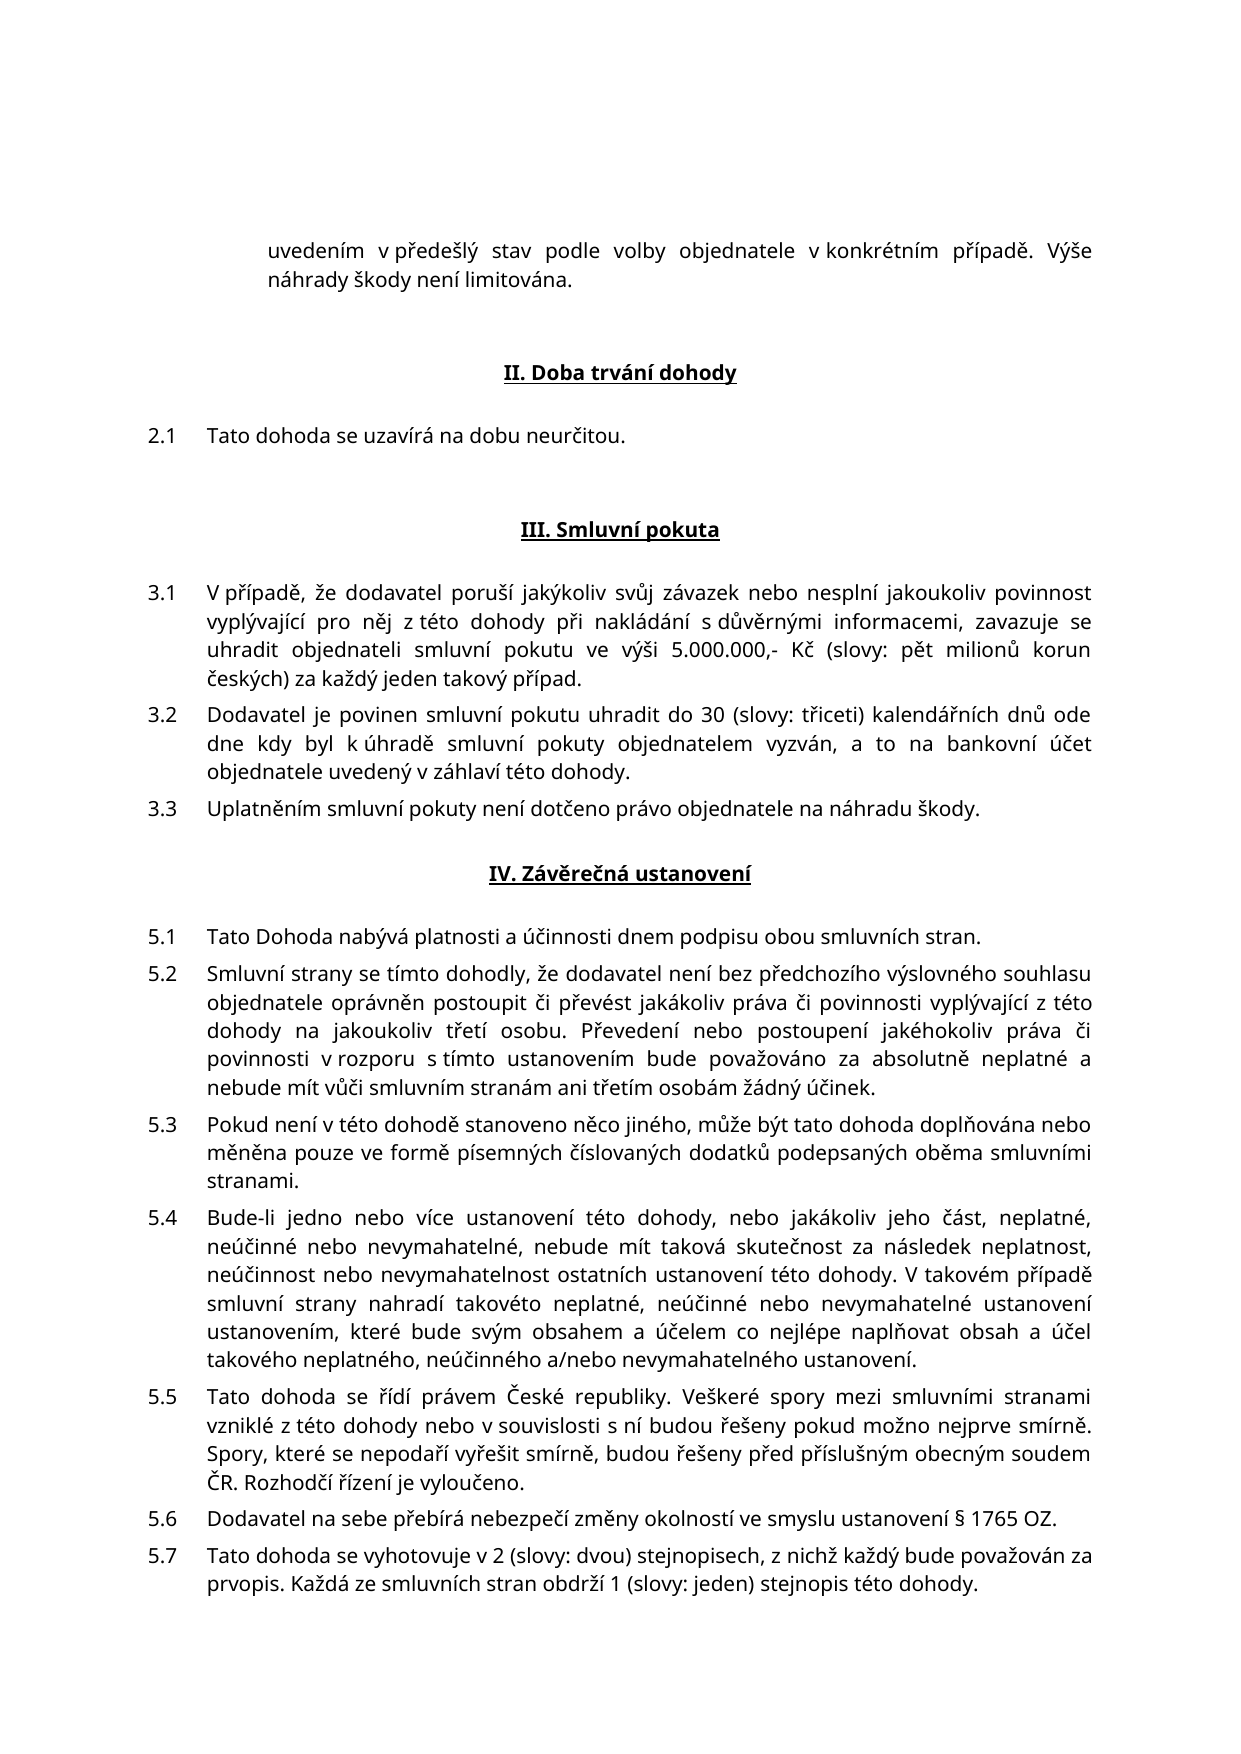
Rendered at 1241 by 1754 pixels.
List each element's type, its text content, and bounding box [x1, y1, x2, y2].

text 5.2 Smluvní strany se tímto dohodly, že dodavatel není bez předchozího výslovného souhlasu objednatele oprávněn postoupit či převést jakákoliv práva či povinnosti vyplývající z této dohody na jakoukoliv třetí osobu. Převedení nebo postoupení jakéhokoliv práva či povinnosti v rozporu s tímto ustanovením bude považováno za absolutně neplatné a nebude mít vůči smluvním stranám ani třetím osobám žádný účinek. [148, 959, 1093, 1101]
text IV. Závěrečná ustanovení [148, 859, 1093, 888]
text 3.3 Uplatněním smluvní pokuty není dotčeno právo objednatele na náhradu škody. [148, 794, 1093, 822]
text 5.7 Tato dohoda se vyhotovuje v 2 (slovy: dvou) stejnopisech, z nichž každý bude považován za prvopis. Každá ze smluvních stran obdrží 1 (slovy: jeden) stejnopis této dohody. [148, 1541, 1093, 1598]
text 5.4 Bude-li jedno nebo více ustanovení této dohody, nebo jakákoliv jeho část, neplatné, neúčinné nebo nevymahatelné, nebude mít taková skutečnost za následek neplatnost, neúčinnost nebo nevymahatelnost ostatních ustanovení této dohody. V takovém případě smluvní strany nahradí takovéto neplatné, neúčinné nebo nevymahatelné ustanovení ustanovením, které bude svým obsahem a účelem co nejlépe naplňovat obsah a účel takového neplatného, neúčinného a/nebo nevymahatelného ustanovení. [148, 1203, 1093, 1374]
text III. Smluvní pokuta [148, 515, 1093, 544]
text 2.1 Tato dohoda se uzavírá na dobu neurčitou. [148, 422, 1093, 450]
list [230, 236, 1093, 293]
text 5.5 Tato dohoda se řídí právem České republiky. Veškeré spory mezi smluvními stranami vzniklé z této dohody nebo v souvislosti s ní budou řešeny pokud možno nejprve smírně. Spory, které se nepodaří vyřešit smírně, budou řešeny před příslušným obecným soudem ČR. Rozhodčí řízení je vyloučeno. [148, 1382, 1093, 1496]
text 5.3 Pokud není v této dohodě stanoveno něco jiného, může být tato dohoda doplňována nebo měněna pouze ve formě písemných číslovaných dodatků podepsaných oběma smluvními stranami. [148, 1110, 1093, 1195]
text 5.1 Tato Dohoda nabývá platnosti a účinnosti dnem podpisu obou smluvních stran. [148, 922, 1093, 951]
text II. Doba trvání dohody [148, 358, 1093, 387]
text 5.6 Dodavatel na sebe přebírá nebezpečí změny okolností ve smyslu ustanovení § 1765 OZ. [148, 1504, 1093, 1533]
text 3.1 V případě, že dodavatel poruší jakýkoliv svůj závazek nebo nesplní jakoukoliv povinnost vyplývající pro něj z této dohody při nakládání s důvěrnými informacemi, zavazuje se uhradit objednateli smluvní pokutu ve výši 5.000.000,- Kč (slovy: pět milionů korun českých) za každý jeden takový případ. [148, 578, 1093, 692]
text 3.2 Dodavatel je povinen smluvní pokutu uhradit do 30 (slovy: třiceti) kalendářních dnů ode dne kdy byl k úhradě smluvní pokuty objednatelem vyzván, a to na bankovní účet objednatele uvedený v záhlaví této dohody. [148, 700, 1093, 786]
